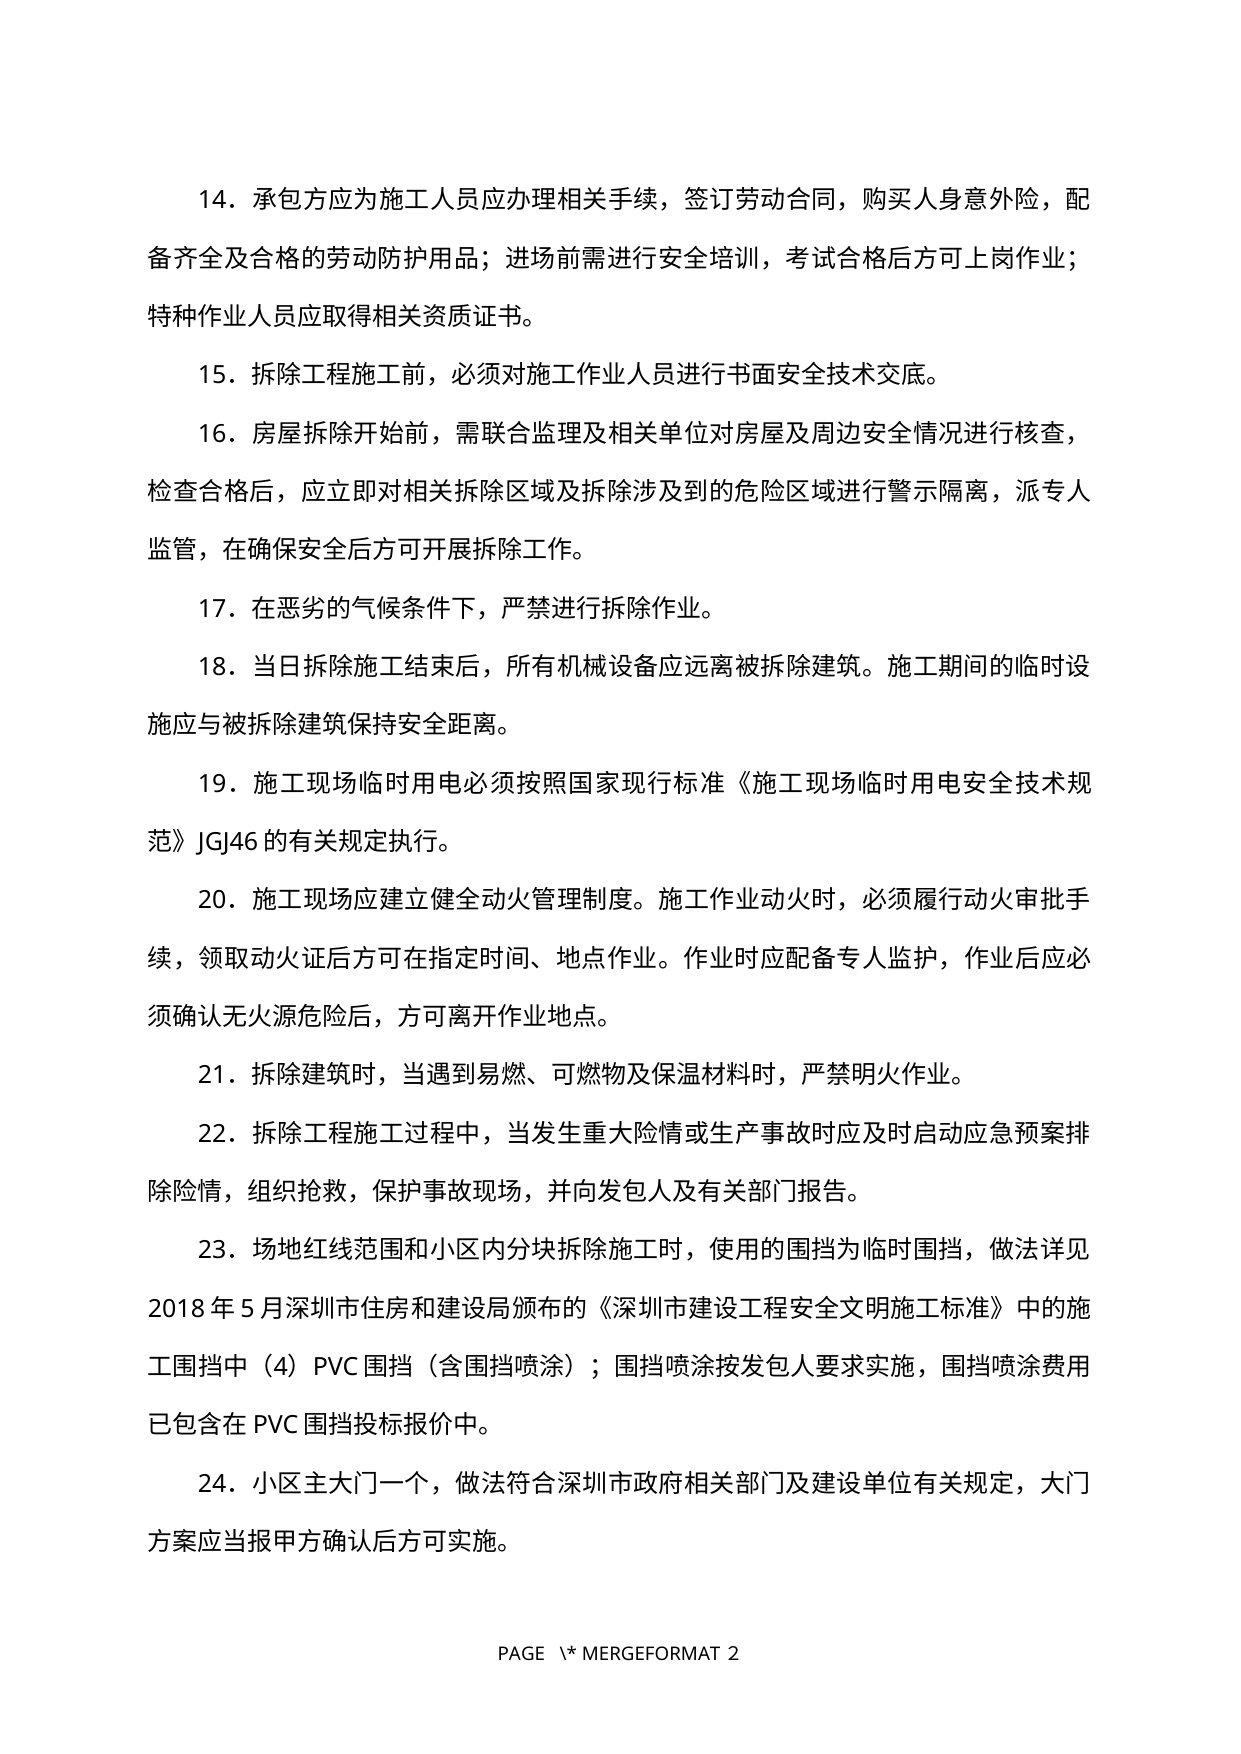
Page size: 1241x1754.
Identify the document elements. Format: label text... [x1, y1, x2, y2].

text 19．施工现场临时用电必须按照国家现行标准《施工现场临时用电安全技术规范》JGJ46的有关规定执行。 [148, 745, 1093, 862]
text 15．拆除工程施工前，必须对施工作业人员进行书面安全技术交底。 [148, 337, 1093, 395]
text 17．在恶劣的气候条件下，严禁进行拆除作业。 [148, 570, 1093, 629]
text 22．拆除工程施工过程中，当发生重大险情或生产事故时应及时启动应急预案排除险情，组织抢救，保护事故现场，并向发包人及有关部门报告。 [148, 1095, 1093, 1212]
text 20．施工现场应建立健全动火管理制度。施工作业动火时，必须履行动火审批手续，领取动火证后方可在指定时间、地点作业。作业时应配备专人监护，作业后应必须确认无火源危险后，方可离开作业地点。 [148, 862, 1093, 1037]
text 21．拆除建筑时，当遇到易燃、可燃物及保温材料时，严禁明火作业。 [148, 1037, 1093, 1095]
text 14．承包方应为施工人员应办理相关手续，签订劳动合同，购买人身意外险，配备齐全及合格的劳动防护用品；进场前需进行安全培训，考试合格后方可上岗作业；特种作业人员应取得相关资质证书。 [148, 162, 1093, 337]
text 24．小区主大门一个，做法符合深圳市政府相关部门及建设单位有关规定，大门方案应当报甲方确认后方可实施。 [148, 1445, 1093, 1562]
text 16．房屋拆除开始前，需联合监理及相关单位对房屋及周边安全情况进行核查，检查合格后，应立即对相关拆除区域及拆除涉及到的危险区域进行警示隔离，派专人监管，在确保安全后方可开展拆除工作。 [148, 395, 1093, 570]
text 23．场地红线范围和小区内分块拆除施工时，使用的围挡为临时围挡，做法详见2018年5月深圳市住房和建设局颁布的《深圳市建设工程安全文明施工标准》中的施工围挡中（4）PVC围挡（含围挡喷涂）；围挡喷涂按发包人要求实施，围挡喷涂费用已包含在PVC围挡投标报价中。 [148, 1212, 1093, 1445]
text 18．当日拆除施工结束后，所有机械设备应远离被拆除建筑。施工期间的临时设施应与被拆除建筑保持安全距离。 [148, 629, 1093, 745]
